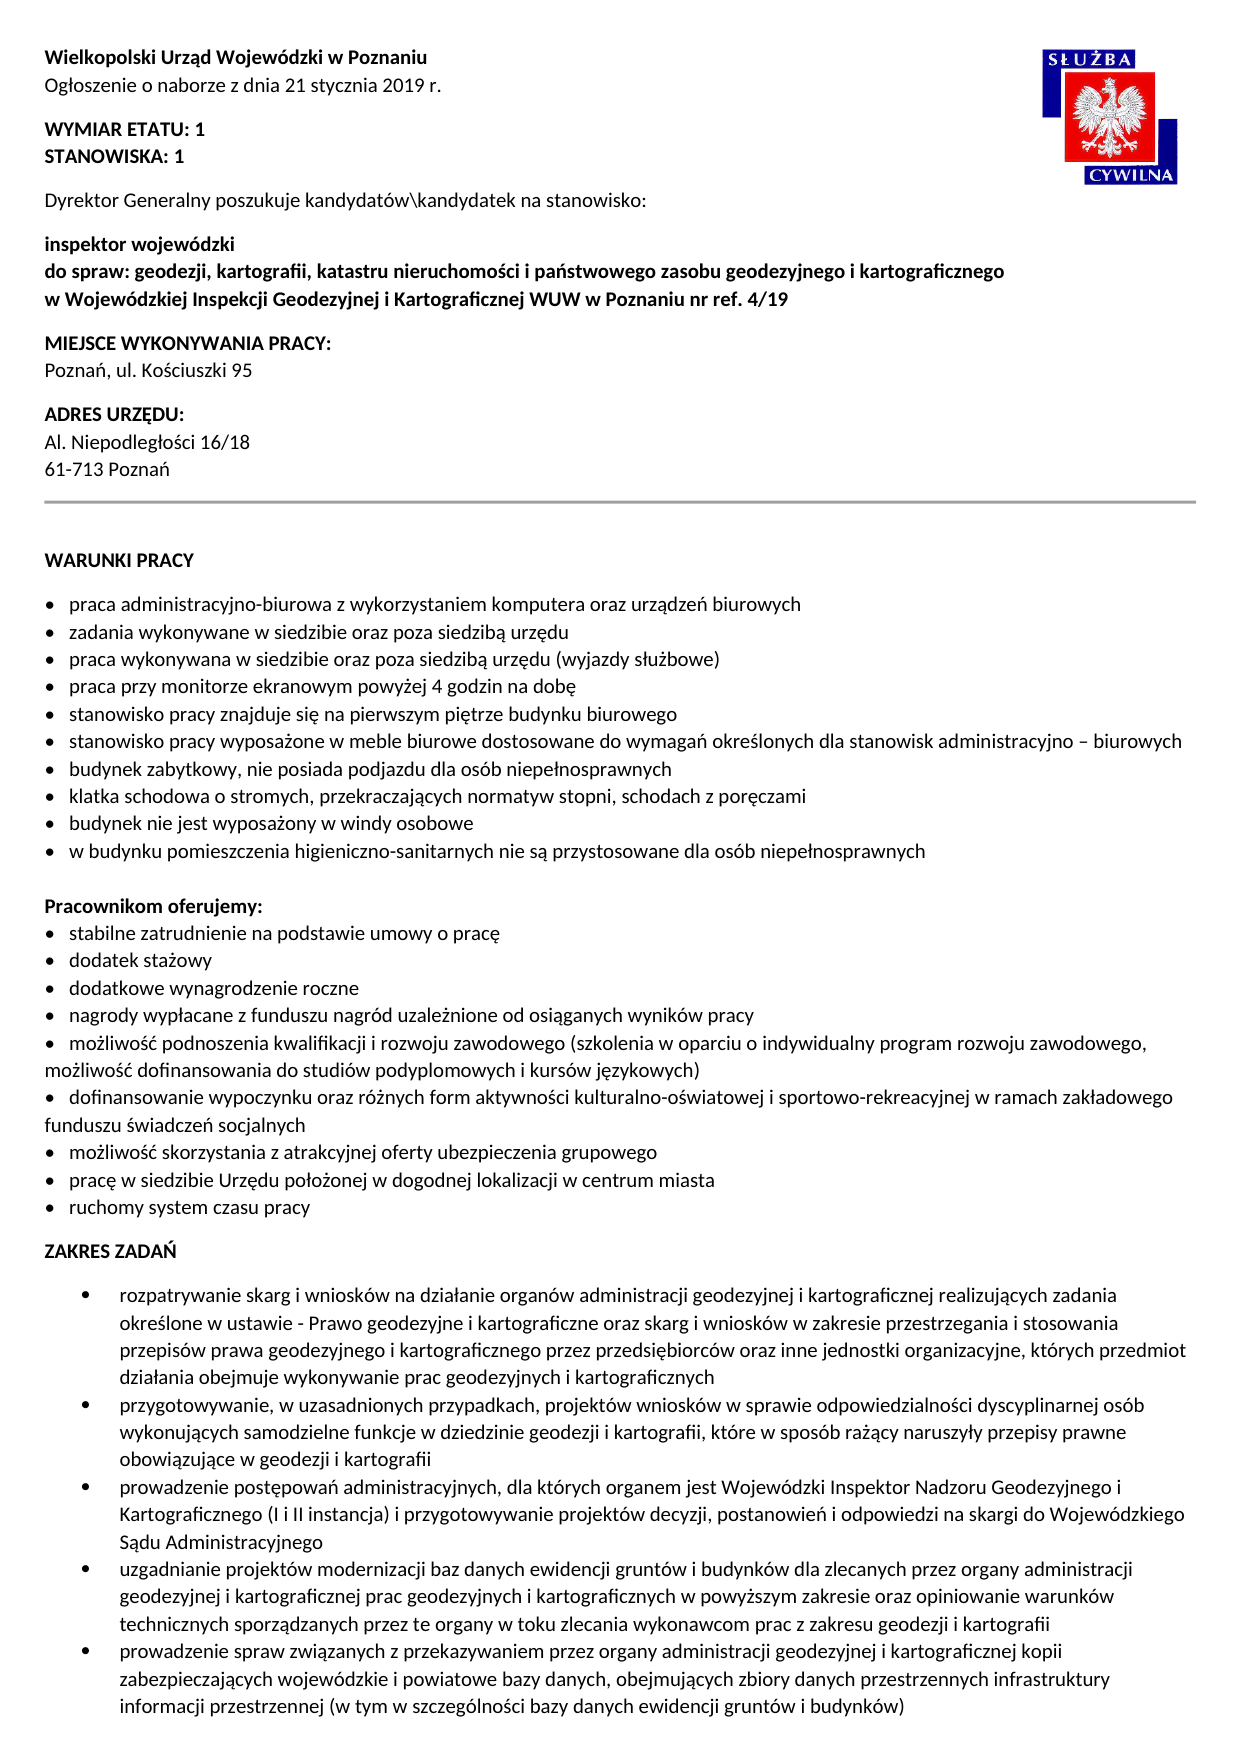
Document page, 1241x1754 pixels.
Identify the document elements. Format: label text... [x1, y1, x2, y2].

text Ogłoszenie o naborze z dnia 21 stycznia 2019 r. [44, 72, 1196, 97]
text ZAKRES ZADAŃ [44, 1238, 1196, 1264]
text Al. Niepodległości 16/18 61-713 Poznań [44, 429, 1196, 482]
text Wielkopolski Urząd Wojewódzki w Poznaniu [44, 44, 1196, 70]
picture [1038, 97, 1182, 116]
list prowadzenie spraw związanych z przekazywaniem przez organy administracji geodezyjnej i kartograficznej kopii zabezpieczających wojewódzkie i powiatowe bazy danych, obejmujących zbiory danych przestrzennych infrastruktury informacji przestrzennej (w tym w szczególności bazy danych ewidencji gruntów i budynków) [82, 1638, 1196, 1719]
text Dyrektor Generalny poszukuje kandydatów\kandydatek na stanowisko: [44, 187, 1196, 213]
text • praca administracyjno-biurowa z wykorzystaniem komputera oraz urządzeń biurowych • zadania wykonywane w siedzibie oraz poza siedzibą urzędu • praca wykonywana w siedzibie oraz poza siedzibą urzędu (wyjazdy służbowe) • praca przy monitorze ekranowym powyżej 4 godzin na dobę • stanowisko pracy znajduje się na pierwszym piętrze budynku biurowego • stanowisko pracy wyposażone w meble biurowe dostosowane do wymagań określonych dla stanowisk administracyjno – biurowych • budynek zabytkowy, nie posiada podjazdu dla osób niepełnosprawnych • klatka schodowa o stromych, przekraczających normatyw stopni, schodach z poręczami • budynek nie jest wyposażony w windy osobowe • w budynku pomieszczenia higieniczno-sanitarnych nie są przystosowane dla osób niepełnosprawnych Pracownikom oferujemy: • stabilne zatrudnienie na podstawie umowy o pracę • dodatek stażowy • dodatkowe wynagrodzenie roczne • nagrody wypłacane z funduszu nagród uzależnione od osiąganych wyników pracy • możliwość podnoszenia kwalifikacji i rozwoju zawodowego (szkolenia w oparciu o indywidualny program rozwoju zawodowego, możliwość dofinansowania do studiów podyplomowych i kursów językowych) • dofinansowanie wypoczynku oraz różnych form aktywności kulturalno-oświatowej i sportowo-rekreacyjnej w ramach zakładowego funduszu świadczeń socjalnych • możliwość skorzystania z atrakcyjnej oferty ubezpieczenia grupowego • pracę w siedzibie Urzędu położonej w dogodnej lokalizacji w centrum miasta • ruchomy system czasu pracy [44, 591, 1196, 1219]
text ADRES URZĘDU: [44, 402, 1196, 427]
text MIEJSCE WYKONYWANIA PRACY: [44, 330, 1196, 356]
text WYMIAR ETATU: 1 [44, 116, 1196, 141]
text w Wojewódzkiej Inspekcji Geodezyjnej i Kartograficznej WUW w Poznaniu nr ref. 4/19 [44, 286, 1196, 312]
text WARUNKI PRACY [44, 547, 1196, 573]
list uzgadnianie projektów modernizacji baz danych ewidencji gruntów i budynków dla zlecanych przez organy administracji geodezyjnej i kartograficznej prac geodezyjnych i kartograficznych w powyższym zakresie oraz opiniowanie warunków technicznych sporządzanych przez te organy w toku zlecania wykonawcom prac z zakresu geodezji i kartografii [82, 1556, 1196, 1636]
text Poznań, ul. Kościuszki 95 [44, 358, 1196, 383]
list prowadzenie postępowań administracyjnych, dla których organem jest Wojewódzki Inspektor Nadzoru Geodezyjnego i Kartograficznego (I i II instancja) i przygotowywanie projektów decyzji, postanowień i odpowiedzi na skargi do Wojewódzkiego Sądu Administracyjnego [82, 1474, 1196, 1554]
list przygotowywanie, w uzasadnionych przypadkach, projektów wniosków w sprawie odpowiedzialności dyscyplinarnej osób wykonujących samodzielne funkcje w dziedzinie geodezji i kartografii, które w sposób rażący naruszyły przepisy prawne obowiązujące w geodezji i kartografii [82, 1392, 1196, 1472]
picture [1038, 169, 1182, 187]
text inspektor wojewódzki [44, 231, 1196, 257]
list rozpatrywanie skarg i wniosków na działanie organów administracji geodezyjnej i kartograficznej realizujących zadania określone w ustawie - Prawo geodezyjne i kartograficzne oraz skarg i wniosków w zakresie przestrzegania i stosowania przepisów prawa geodezyjnego i kartograficznego przez przedsiębiorców oraz inne jednostki organizacyjne, których przedmiot działania obejmuje wykonywanie prac geodezyjnych i kartograficznych [82, 1282, 1196, 1390]
text do spraw: geodezji, kartografii, katastru nieruchomości i państwowego zasobu geodezyjnego i kartograficznego [44, 259, 1196, 284]
text STANOWISKA: 1 [44, 143, 1196, 169]
